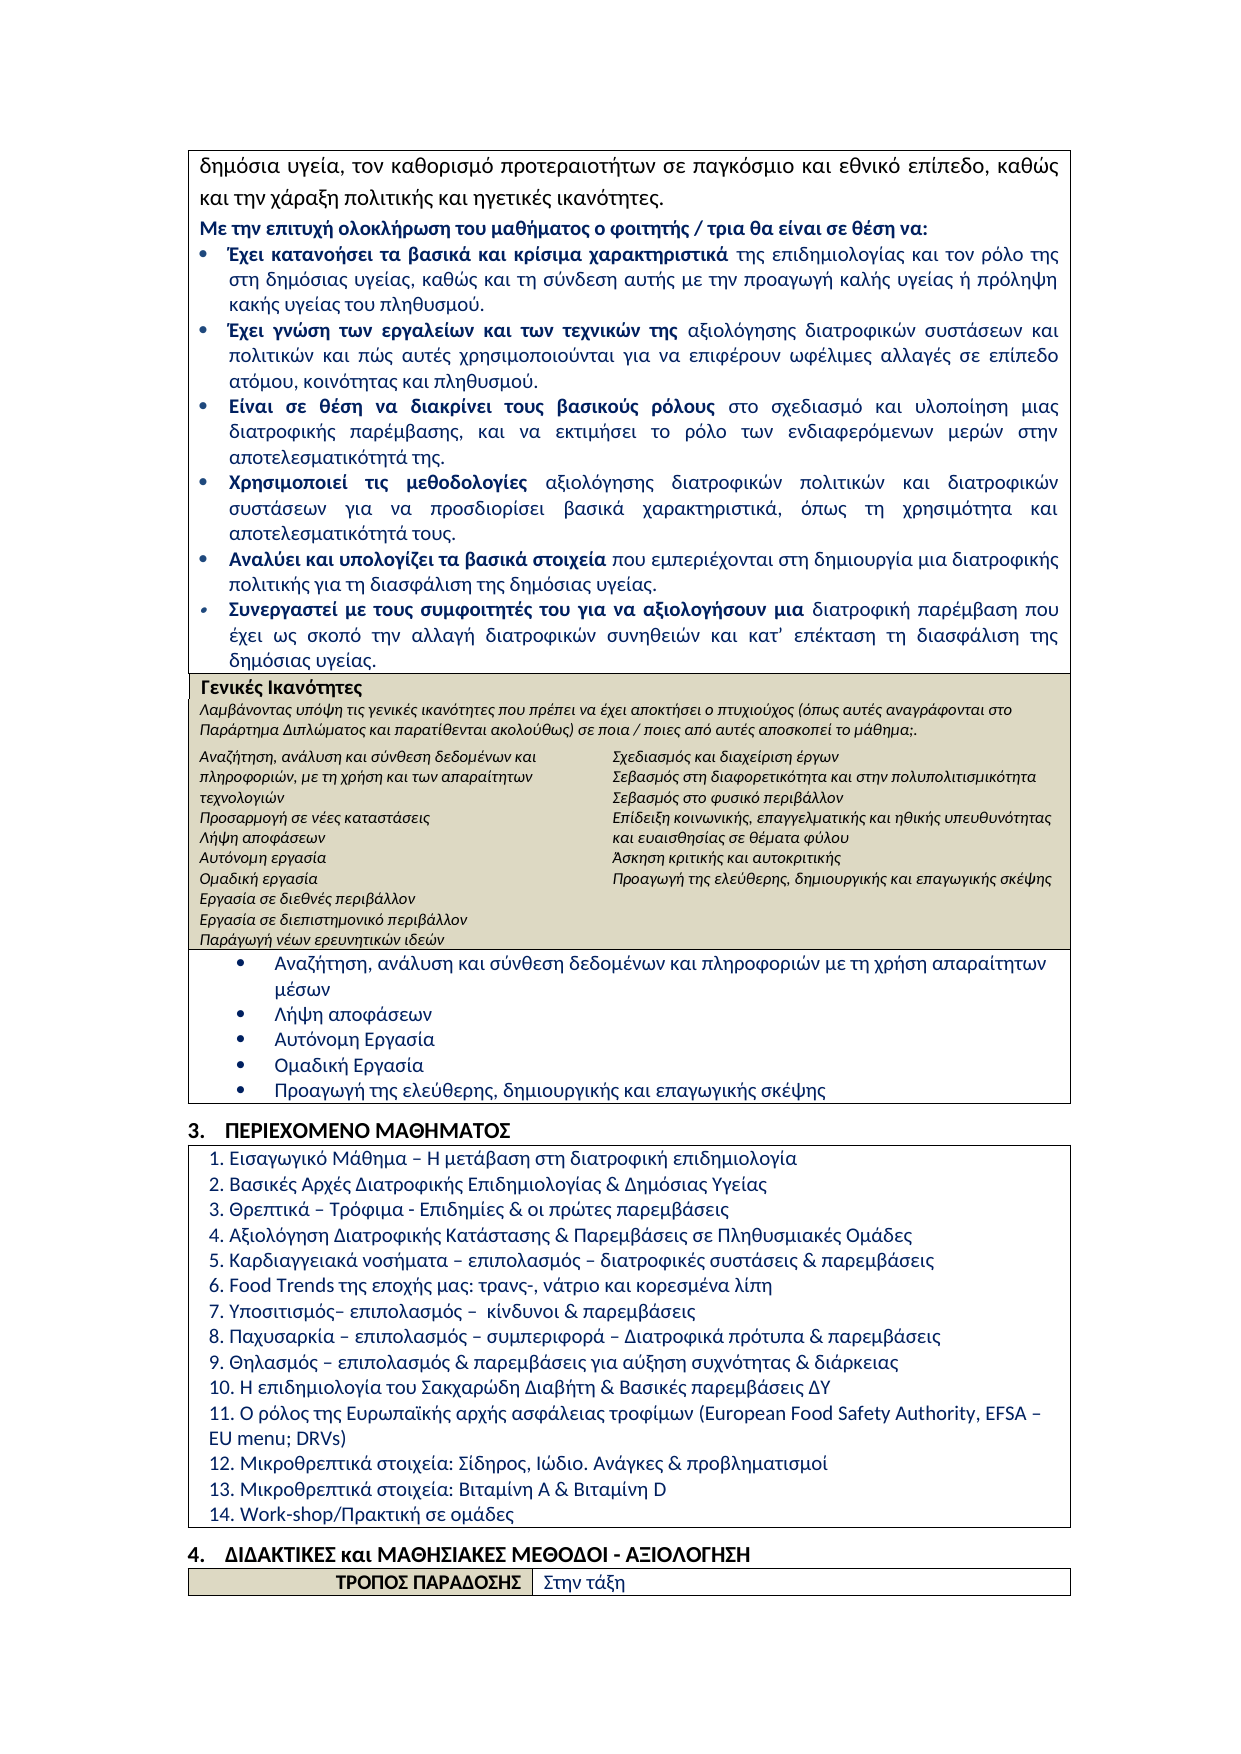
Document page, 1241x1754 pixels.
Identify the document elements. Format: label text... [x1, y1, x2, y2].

table_cell Σχεδιασμός και διαχείριση έργων Σεβασμός στη διαφορετικότητα και στην πολυπολιτισμικότητα Σεβασμός στο φυσικό περιβάλλον Επίδειξη κοινωνικής, επαγγελματικής και ηθικής υπευθυνότητας και ευαισθησίας σε θέματα φύλου Άσκηση κριτικής και αυτοκριτικής Προαγωγή της ελεύθερης, δημιουργικής και επαγωγικής σκέψης [601, 746, 1070, 949]
table_cell Γενικές Ικανότητες [190, 674, 1070, 699]
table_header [189, 1569, 532, 1595]
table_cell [189, 151, 1070, 673]
table_cell Αναζήτηση, ανάλυση και σύνθεση δεδομένων και πληροφοριών με τη χρήση απαραίτητων μέσων Λήψη αποφάσεων Αυτόνομη Εργασία Ομαδική Εργασία Προαγωγή της ελεύθερης, δημιουργικής και επαγωγικής σκέψης [189, 950, 1070, 1103]
table_header Στην τάξη [533, 1569, 1070, 1595]
list ΔΙΔΑΚΤΙΚΕΣ και ΜΑΘΗΣΙΑΚΕΣ ΜΕΘΟΔΟΙ - ΑΞΙΟΛΟΓΗΣΗ [187, 1540, 1053, 1568]
table_cell Αναζήτηση, ανάλυση και σύνθεση δεδομένων και πληροφοριών, με τη χρήση και των απαραίτητων τεχνολογιών Προσαρμογή σε νέες καταστάσεις Λήψη αποφάσεων Αυτόνομη εργασία Ομαδική εργασία Εργασία σε διεθνές περιβάλλον Εργασία σε διεπιστημονικό περιβάλλον Παράγωγή νέων ερευνητικών ιδεών [189, 746, 601, 949]
list ΠΕΡΙΕΧΟΜΕΝΟ ΜΑΘΗΜΑΤΟΣ [187, 1116, 1053, 1144]
table_cell Λαμβάνοντας υπόψη τις γενικές ικανότητες που πρέπει να έχει αποκτήσει ο πτυχιούχος (όπως αυτές αναγράφονται στο Παράρτημα Διπλώματος και παρατίθενται ακολούθως) σε ποια / ποιες από αυτές αποσκοπεί το μάθημα;. [189, 699, 1070, 746]
table_header 1. Εισαγωγικό Μάθημα – Η μετάβαση στη διατροφική επιδημιολογία 2. Βασικές Αρχές Διατροφικής Επιδημιολογίας & Δημόσιας Υγείας 3. Θρεπτικά – Τρόφιμα - Επιδημίες & οι πρώτες παρεμβάσεις 4. Αξιολόγηση Διατροφικής Κατάστασης & Παρεμβάσεις σε Πληθυσμιακές Ομάδες 5. Καρδιαγγειακά νοσήματα – επιπολασμός – διατροφικές συστάσεις & παρεμβάσεις 6. Food Trends της εποχής μας: τρανς-, νάτριο και κορεσμένα λίπη 7. Υποσιτισμός– επιπολασμός – κίνδυνοι & παρεμβάσεις 8. Παχυσαρκία – επιπολασμός – συμπεριφορά – Διατροφικά πρότυπα & παρεμβάσεις 9. Θηλασμός – επιπολασμός & παρεμβάσεις για αύξηση συχνότητας & διάρκειας 10. Η επιδημιολογία του Σακχαρώδη Διαβήτη & Βασικές παρεμβάσεις ΔΥ 11. Ο ρόλος της Ευρωπαϊκής αρχής ασφάλειας τροφίμων (European Food Safety Authority, EFSA – EU menu; DRVs) 12. Μικροθρεπτικά στοιχεία: Σίδηρος, Ιώδιο. Ανάγκες & προβληματισμοί 13. Μικροθρεπτικά στοιχεία: Βιταμίνη Α & Βιταμίνη D 14. Work-shop/Πρακτική σε ομάδες [189, 1146, 1070, 1527]
